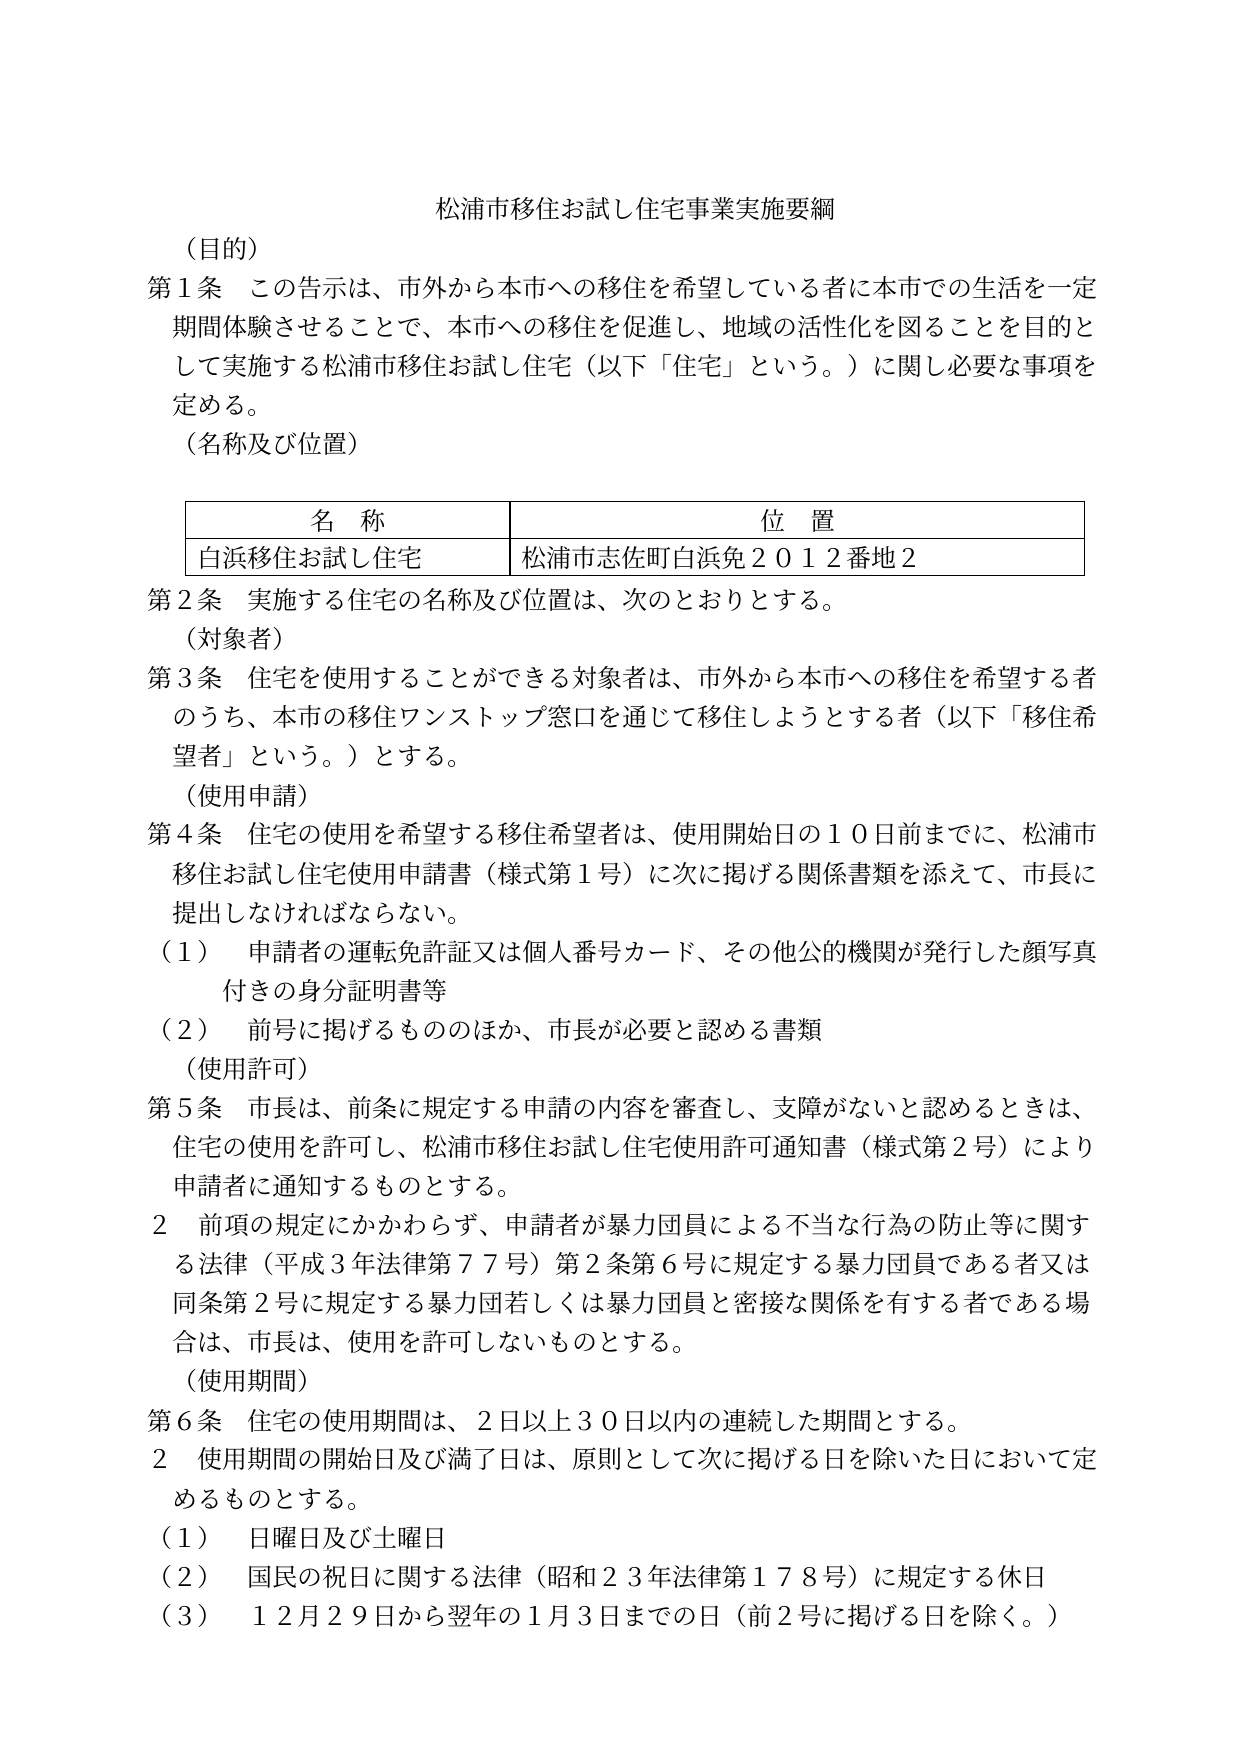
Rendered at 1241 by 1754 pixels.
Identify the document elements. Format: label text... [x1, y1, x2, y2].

text 第３条 住宅を使用することができる対象者は、市外から本市への移住を希望する者のうち、本市の移住ワンストップ窓口を通じて移住しようとする者（以下「移住希望者」という。）とする。 [148, 657, 1122, 774]
text 第５条 市長は、前条に規定する申請の内容を審査し、支障がないと認めるときは、住宅の使用を許可し、松浦市移住お試し住宅使用許可通知書（様式第２号）により申請者に通知するものとする。 [148, 1087, 1122, 1204]
text （名称及び位置） [148, 423, 1122, 462]
text （使用申請） [148, 774, 1122, 814]
text ２ 前項の規定にかかわらず、申請者が暴力団員による不当な行為の防止等に関する法律（平成３年法律第７７号）第２条第６号に規定する暴力団員である者又は同条第２号に規定する暴力団若しくは暴力団員と密接な関係を有する者である場合は、市長は、使用を許可しないものとする。 [148, 1204, 1093, 1361]
text 第６条 住宅の使用期間は、２日以上３０日以内の連続した期間とする。 [148, 1399, 1122, 1439]
text （使用期間） [148, 1361, 1122, 1399]
text （対象者） [148, 618, 1122, 657]
text 第１条 この告示は、市外から本市への移住を希望している者に本市での生活を一定期間体験させることで、本市への移住を促進し、地域の活性化を図ることを目的として実施する松浦市移住お試し住宅（以下「住宅」という。）に関し必要な事項を定める。 [148, 267, 1122, 423]
table_cell 松浦市志佐町白浜免２０１２番地２ [511, 539, 1084, 574]
table_header 位 置 [511, 502, 1084, 537]
text （１） 申請者の運転免許証又は個人番号カード、その他公的機関が発行した顔写真付きの身分証明書等 [148, 931, 1122, 1009]
text ２ 使用期間の開始日及び満了日は、原則として次に掲げる日を除いた日において定めるものとする。 [148, 1439, 1122, 1517]
text 第４条 住宅の使用を希望する移住希望者は、使用開始日の１０日前までに、松浦市移住お試し住宅使用申請書（様式第１号）に次に掲げる関係書類を添えて、市長に提出しなければならない。 [148, 814, 1122, 931]
text （２） 国民の祝日に関する法律（昭和２３年法律第１７８号）に規定する休日 [148, 1556, 1122, 1595]
text （目的） [148, 228, 1122, 267]
text （１） 日曜日及び土曜日 [148, 1517, 1122, 1556]
text 松浦市移住お試し住宅事業実施要綱 [148, 189, 1122, 228]
text （２） 前号に掲げるもののほか、市長が必要と認める書類 [148, 1009, 1122, 1048]
table_header 名 称 [186, 502, 509, 537]
text （３） １２月２９日から翌年の１月３日までの日（前２号に掲げる日を除く。） [148, 1595, 1122, 1634]
text 第２条 実施する住宅の名称及び位置は、次のとおりとする。 [148, 462, 1122, 618]
text （使用許可） [148, 1048, 1122, 1087]
table_cell 白浜移住お試し住宅 [186, 539, 509, 574]
